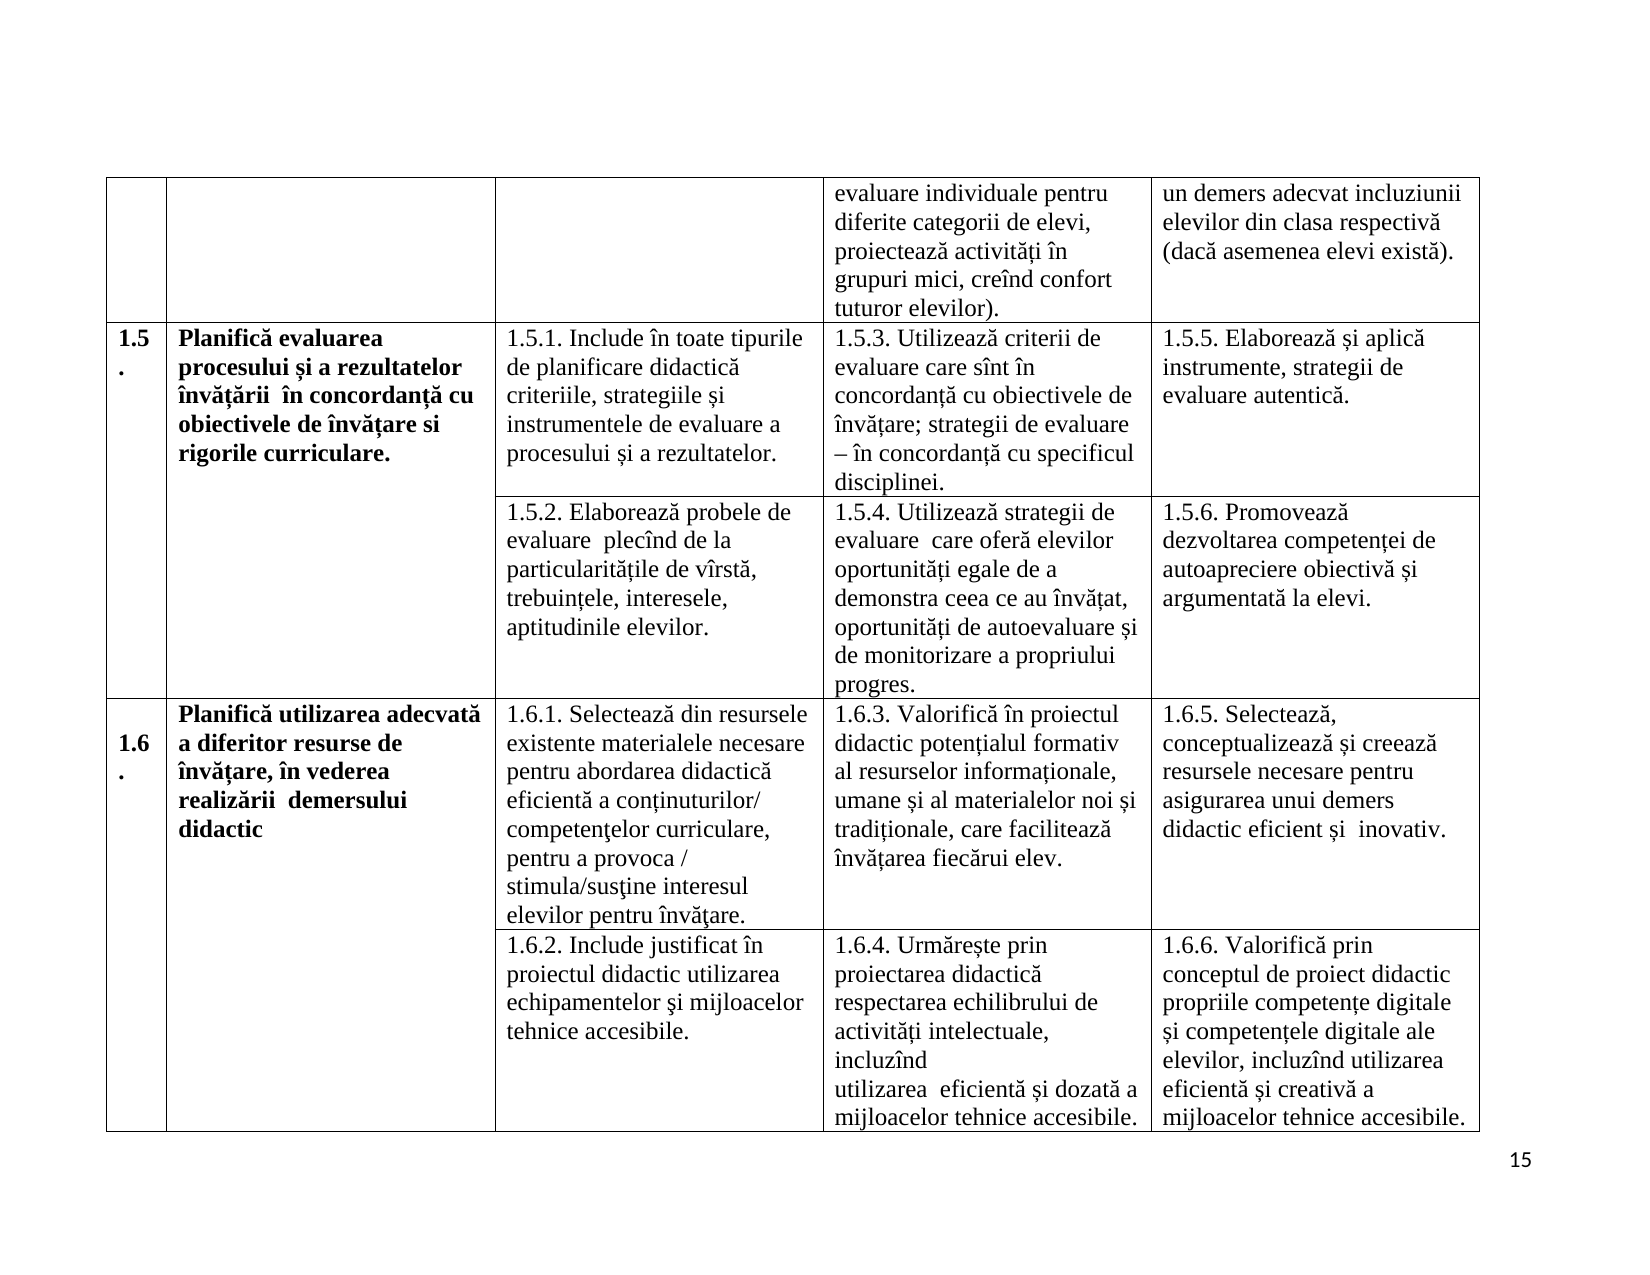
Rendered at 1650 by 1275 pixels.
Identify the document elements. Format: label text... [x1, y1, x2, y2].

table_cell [1152, 178, 1479, 322]
table_cell 1.6.1. Selectează din resursele existente materialele necesare pentru abordarea didactică eficientă a conținuturilor/ competenţelor curriculare, pentru a provoca / stimula/susţine interesul elevilor pentru învăţare. [496, 699, 823, 929]
table_cell 1.6.5. Selectează, conceptualizează și creează resursele necesare pentru asigurarea unui demers didactic eficient și inovativ. [1152, 699, 1479, 929]
table_cell 1.6. [107, 699, 166, 1131]
table_cell 1.5.6. Promovează dezvoltarea competenței de autoapreciere obiectivă și argumentată la elevi. [1152, 497, 1479, 698]
table_cell 1.5.1. Include în toate tipurile de planificare didactică criteriile, strategiile și instrumentele de evaluare a procesului și a rezultatelor. [496, 323, 823, 496]
table_cell 1.5. [107, 323, 166, 698]
table_cell 1.6.2. Include justificat în proiectul didactic utilizarea echipamentelor şi mijloacelor tehnice accesibile. [496, 930, 823, 1131]
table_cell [824, 178, 1151, 322]
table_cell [496, 178, 823, 322]
table_cell 1.6.3. Valorifică în proiectul didactic potențialul formativ al resurselor informaționale, umane și al materialelor noi și tradiționale, care facilitează învățarea fiecărui elev. [824, 699, 1151, 929]
table_cell 1.5.4. Utilizează strategii de evaluare care oferă elevilor oportunități egale de a demonstra ceea ce au învățat, oportunități de autoevaluare și de monitorizare a propriului progres. [824, 497, 1151, 698]
table_cell Planifică utilizarea adecvată a diferitor resurse de învățare, în vederea realizării demersului didactic [167, 699, 495, 1131]
table_cell 1.5.3. Utilizează criterii de evaluare care sînt în concordanță cu obiectivele de învățare; strategii de evaluare – în concordanță cu specificul disciplinei. [824, 323, 1151, 496]
table_cell 1.5.2. Elaborează probele de evaluare plecînd de la particularitățile de vîrstă, trebuințele, interesele, aptitudinile elevilor. [496, 497, 823, 698]
table_cell 1.6.6. Valorifică prin conceptul de proiect didactic propriile competențe digitale și competențele digitale ale elevilor, incluzînd utilizarea eficientă și creativă a mijloacelor tehnice accesibile. [1152, 930, 1479, 1131]
table_cell 1.5.5. Elaborează și aplică instrumente, strategii de evaluare autentică. [1152, 323, 1479, 496]
table_cell Planifică evaluarea procesului și a rezultatelor învățării în concordanță cu obiectivele de învățare si rigorile curriculare. [167, 323, 495, 698]
table_cell 1.6.4. Urmărește prin proiectarea didactică respectarea echilibrului de activități intelectuale, incluzînd utilizarea eficientă și dozată a mijloacelor tehnice accesibile. [824, 930, 1151, 1131]
